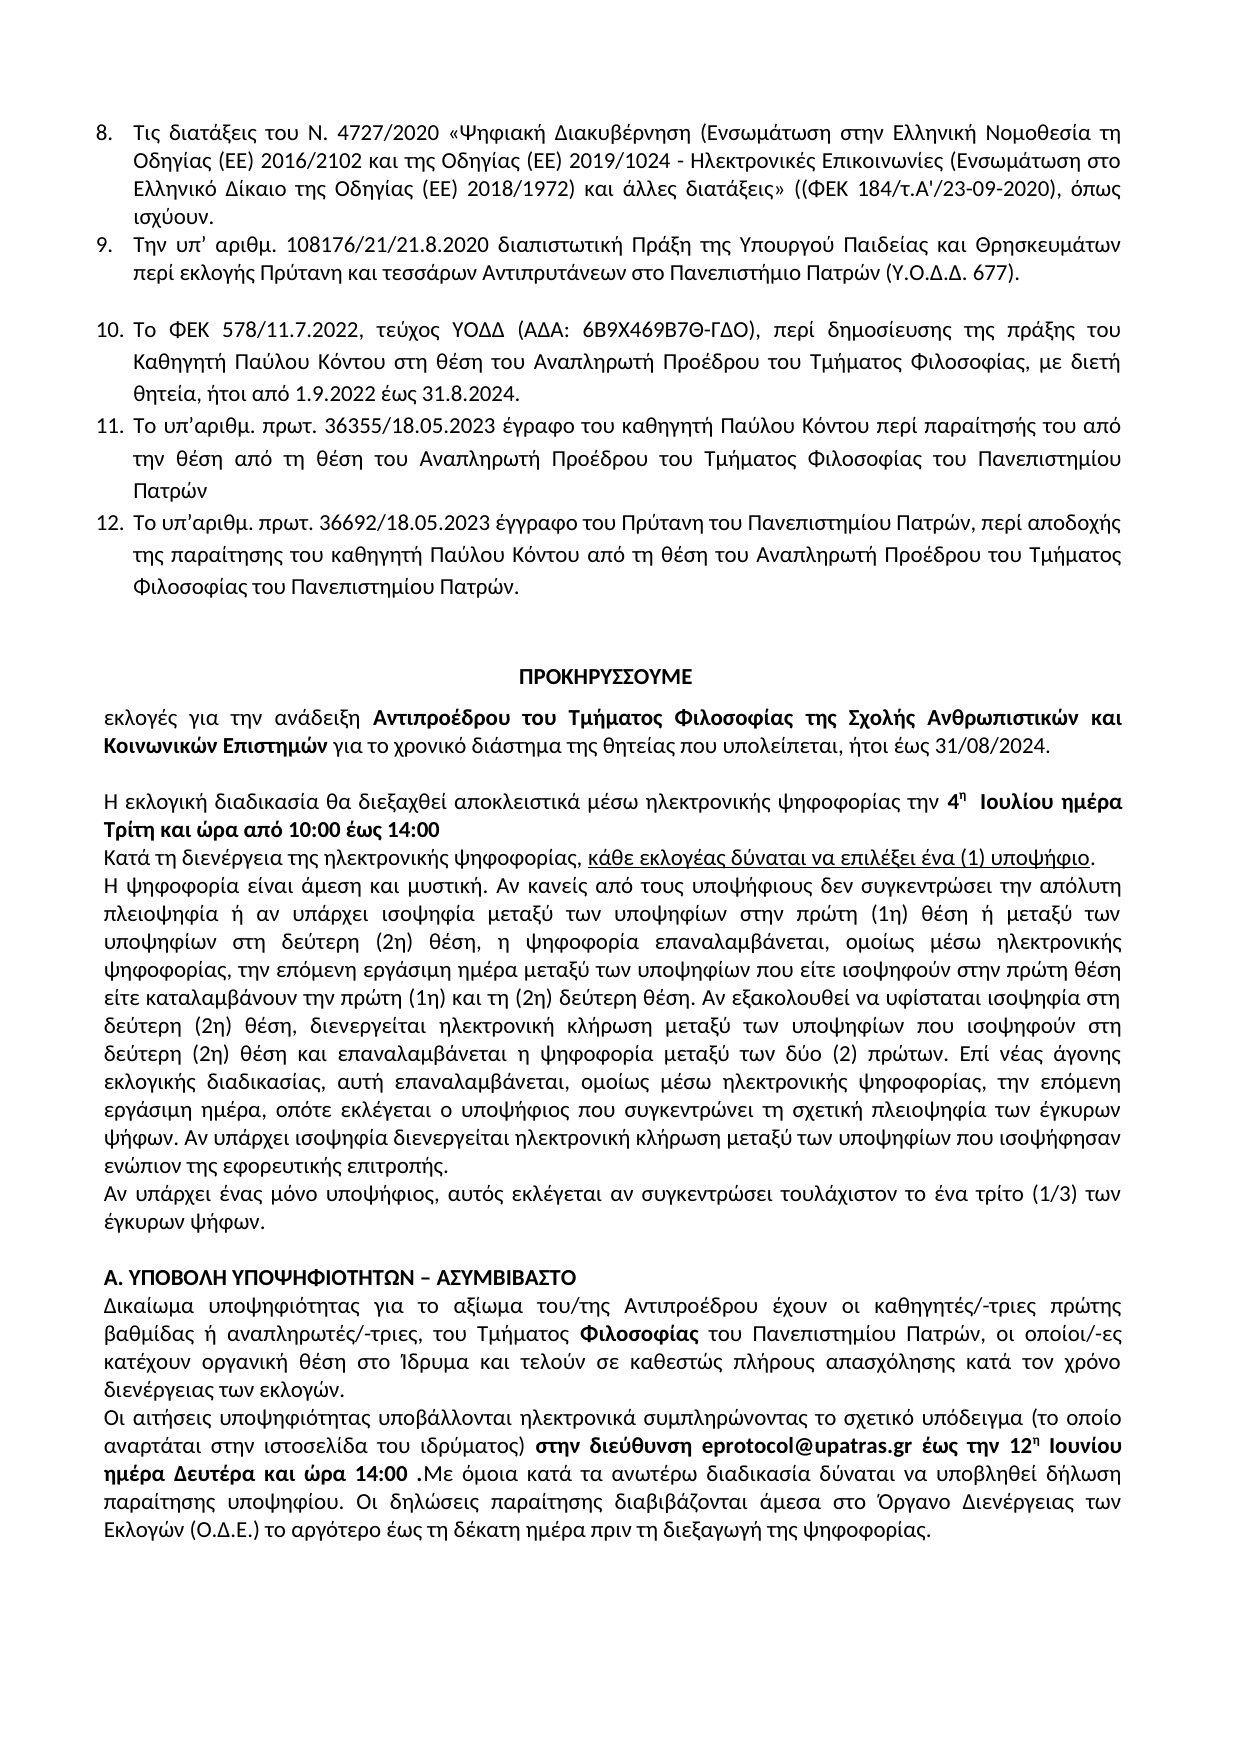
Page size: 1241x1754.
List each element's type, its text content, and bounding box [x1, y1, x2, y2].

text Αν υπάρχει ένας μόνο υποψήφιος, αυτός εκλέγεται αν συγκεντρώσει τουλάχιστον το ένα τρίτο (1/3) των έγκυρων ψήφων. [103, 1179, 1122, 1235]
text ΠΡΟΚΗΡΥΣΣΟΥΜΕ [89, 662, 1122, 690]
list Το ΦΕΚ 578/11.7.2022, τεύχος ΥΟΔΔ (ΑΔΑ: 6Β9Χ469Β7Θ-ΓΔΟ), περί δημοσίευσης της πράξης του Καθηγητή Παύλου Κόντου στη θέση του Αναπληρωτή Προέδρου του Τμήματος Φιλοσοφίας, με διετή θητεία, ήτοι από 1.9.2022 έως 31.8.2024. [96, 315, 1122, 407]
list Το υπ’αριθμ. πρωτ. 36692/18.05.2023 έγγραφο του Πρύτανη του Πανεπιστημίου Πατρών, περί αποδοχής της παραίτησης του καθηγητή Παύλου Κόντου από τη θέση του Αναπληρωτή Προέδρου του Τμήματος Φιλοσοφίας του Πανεπιστημίου Πατρών. [96, 508, 1122, 601]
text εκλογές για την ανάδειξη Αντιπροέδρου του Τμήματος Φιλοσοφίας της Σχολής Ανθρωπιστικών και Κοινωνικών Επιστημών για το χρονικό διάστημα της θητείας που υπολείπεται, ήτοι έως 31/08/2024. [103, 703, 1122, 759]
text Α. ΥΠΟΒΟΛΗ ΥΠΟΨΗΦΙΟΤΗΤΩΝ – ΑΣΥΜΒΙΒΑΣΤΟ [103, 1263, 1122, 1291]
list Την υπ’ αριθμ. 108176/21/21.8.2020 διαπιστωτική Πράξη της Υπουργού Παιδείας και Θρησκευμάτων περί εκλογής Πρύτανη και τεσσάρων Αντιπρυτάνεων στο Πανεπιστήμιο Πατρών (Υ.Ο.Δ.Δ. 677). [96, 230, 1122, 286]
text Η ψηφοφορία είναι άμεση και μυστική. Αν κανείς από τους υποψήφιους δεν συγκεντρώσει την απόλυτη πλειοψηφία ή αν υπάρχει ισοψηφία μεταξύ των υποψηφίων στην πρώτη (1η) θέση ή μεταξύ των υποψηφίων στη δεύτερη (2η) θέση, η ψηφοφορία επαναλαμβάνεται, ομοίως μέσω ηλεκτρονικής ψηφοφορίας, την επόμενη εργάσιμη ημέρα μεταξύ των υποψηφίων που είτε ισοψηφούν στην πρώτη θέση είτε καταλαμβάνουν την πρώτη (1η) και τη (2η) δεύτερη θέση. Αν εξακολουθεί να υφίσταται ισοψηφία στη δεύτερη (2η) θέση, διενεργείται ηλεκτρονική κλήρωση μεταξύ των υποψηφίων που ισοψηφούν στη δεύτερη (2η) θέση και επαναλαμβάνεται η ψηφοφορία μεταξύ των δύο (2) πρώτων. Επί νέας άγονης εκλογικής διαδικασίας, αυτή επαναλαμβάνεται, ομοίως μέσω ηλεκτρονικής ψηφοφορίας, την επόμενη εργάσιμη ημέρα, οπότε εκλέγεται ο υποψήφιος που συγκεντρώνει τη σχετική πλειοψηφία των έγκυρων ψήφων. Αν υπάρχει ισοψηφία διενεργείται ηλεκτρονική κλήρωση μεταξύ των υποψηφίων που ισοψήφησαν ενώπιον της εφορευτικής επιτροπής. [103, 871, 1122, 1179]
text Οι αιτήσεις υποψηφιότητας υποβάλλονται ηλεκτρονικά συμπληρώνοντας το σχετικό υπόδειγμα (το οποίο αναρτάται στην ιστοσελίδα του ιδρύματος) στην διεύθυνση eprotocol@upatras.gr έως την 12η Ιουνίου ημέρα Δευτέρα και ώρα 14:00 .Με όμοια κατά τα ανωτέρω διαδικασία δύναται να υποβληθεί δήλωση παραίτησης υποψηφίου. Οι δηλώσεις παραίτησης διαβιβάζονται άμεσα στο Όργανο Διενέργειας των Εκλογών (Ο.Δ.Ε.) το αργότερο έως τη δέκατη ημέρα πριν τη διεξαγωγή της ψηφοφορίας. [103, 1403, 1122, 1543]
text Δικαίωμα υποψηφιότητας για το αξίωμα του/της Αντιπροέδρου έχουν οι καθηγητές/-τριες πρώτης βαθμίδας ή αναπληρωτές/-τριες, του Τμήματος Φιλοσοφίας του Πανεπιστημίου Πατρών, οι οποίοι/-ες κατέχουν οργανική θέση στο Ίδρυμα και τελούν σε καθεστώς πλήρους απασχόλησης κατά τον χρόνο διενέργειας των εκλογών. [103, 1291, 1122, 1403]
text Κατά τη διενέργεια της ηλεκτρονικής ψηφοφορίας, κάθε εκλογέας δύναται να επιλέξει ένα (1) υποψήφιο. [103, 843, 1122, 871]
text Η εκλογική διαδικασία θα διεξαχθεί αποκλειστικά μέσω ηλεκτρονικής ψηφοφορίας την 4η Ιουλίου ημέρα Τρίτη και ώρα από 10:00 έως 14:00 [103, 787, 1122, 843]
list Το υπ’αριθμ. πρωτ. 36355/18.05.2023 έγραφο του καθηγητή Παύλου Κόντου περί παραίτησής του από την θέση από τη θέση του Αναπληρωτή Προέδρου του Τμήματος Φιλοσοφίας του Πανεπιστημίου Πατρών [96, 412, 1122, 504]
list Τις διατάξεις του Ν. 4727/2020 «Ψηφιακή Διακυβέρνηση (Ενσωμάτωση στην Ελληνική Νομοθεσία τη Οδηγίας (ΕΕ) 2016/2102 και της Οδηγίας (ΕΕ) 2019/1024 - Ηλεκτρονικές Επικοινωνίες (Ενσωμάτωση στο Ελληνικό Δίκαιο της Οδηγίας (ΕΕ) 2018/1972) και άλλες διατάξεις» ((ΦΕΚ 184/τ.Α'/23-09-2020), όπως ισχύουν. [96, 118, 1122, 230]
